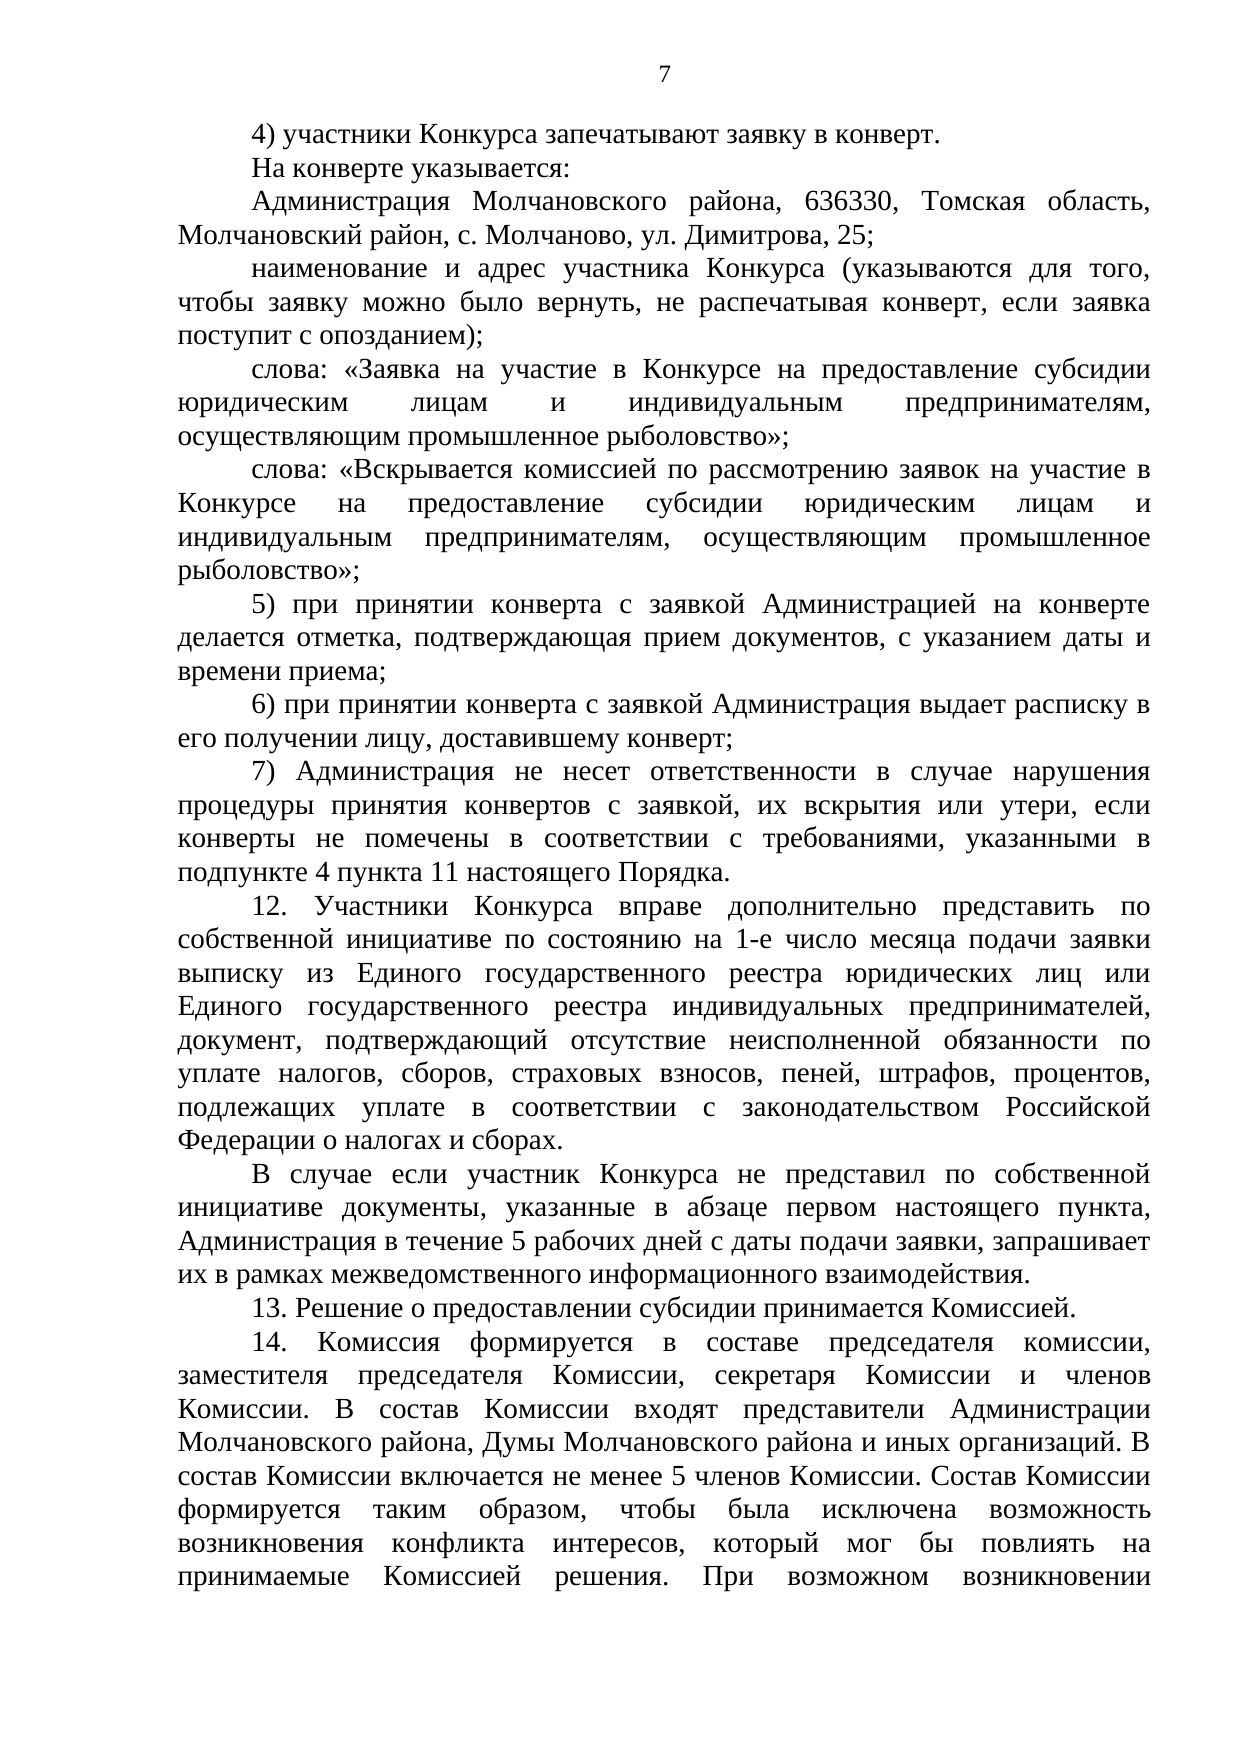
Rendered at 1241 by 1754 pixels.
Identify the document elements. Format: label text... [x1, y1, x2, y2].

text 6) при принятии конверта с заявкой Администрация выдает расписку в его получении лицу, доставившему конверт; [177, 686, 1152, 753]
text наименование и адрес участника Конкурса (указываются для того, чтобы заявку можно было вернуть, не распечатывая конверт, если заявка поступит с опозданием); [177, 250, 1152, 351]
text 12. Участники Конкурса вправе дополнительно представить по собственной инициативе по состоянию на 1-е число месяца подачи заявки выписку из Единого государственного реестра юридических лиц или Единого государственного реестра индивидуальных предпринимателей, документ, подтверждающий отсутствие неисполненной обязанности по уплате налогов, сборов, страховых взносов, пеней, штрафов, процентов, подлежащих уплате в соответствии с законодательством Российской Федерации о налогах и сборах. [177, 888, 1152, 1156]
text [177, 1324, 1152, 1592]
text Администрация Молчановского района, 636330, Томская область, Молчановский район, с. Молчаново, ул. Димитрова, 25; [177, 183, 1152, 250]
text На конверте указывается: [177, 150, 1152, 183]
text 13. Решение о предоставлении субсидии принимается Комиссией. [177, 1290, 1152, 1324]
text 7) Администрация не несет ответственности в случае нарушения процедуры принятия конвертов с заявкой, их вскрытия или утери, если конверты не помечены в соответствии с требованиями, указанными в подпункте 4 пункта 11 настоящего Порядка. [177, 753, 1152, 888]
text слова: «Заявка на участие в Конкурсе на предоставление субсидии юридическим лицам и индивидуальным предпринимателям, осуществляющим промышленное рыболовство»; [177, 351, 1152, 452]
text 4) участники Конкурса запечатывают заявку в конверт. [177, 116, 1152, 150]
text 5) при принятии конверта с заявкой Администрацией на конверте делается отметка, подтверждающая прием документов, с указанием даты и времени приема; [177, 586, 1152, 686]
text слова: «Вскрывается комиссией по рассмотрению заявок на участие в Конкурсе на предоставление субсидии юридическим лицам и индивидуальным предпринимателям, осуществляющим промышленное рыболовство»; [177, 452, 1152, 586]
text В случае если участник Конкурса не представил по собственной инициативе документы, указанные в абзаце первом настоящего пункта, Администрация в течение 5 рабочих дней с даты подачи заявки, запрашивает их в рамках межведомственного информационного взаимодействия. [177, 1156, 1152, 1290]
